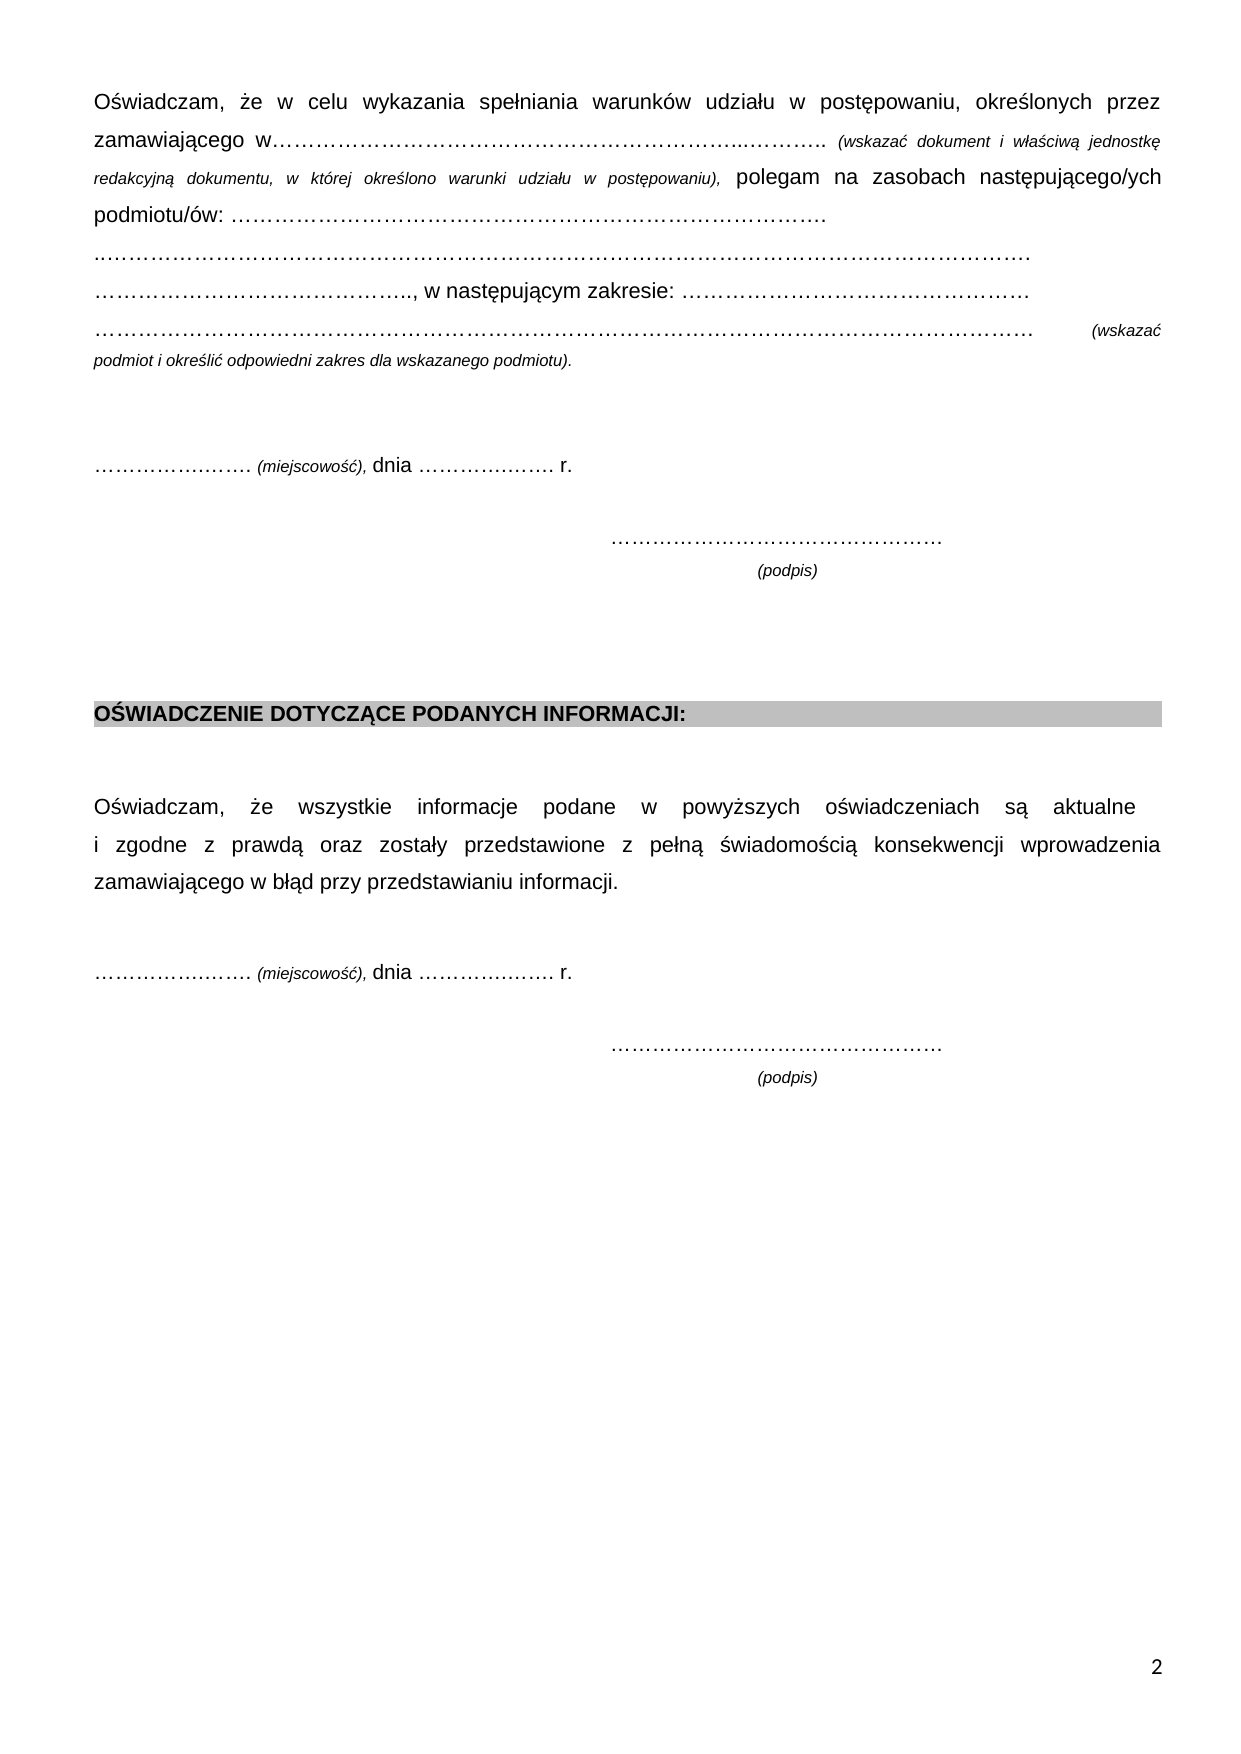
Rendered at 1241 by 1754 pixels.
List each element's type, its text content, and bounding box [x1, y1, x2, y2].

text (podpis) [684, 561, 1162, 580]
text ..……………………………………………………………………………………………………………….…………………………………….., w następującym zakresie: ………………………………………… [94, 240, 1162, 303]
text Oświadczam, że w celu wykazania spełniania warunków udziału w postępowaniu, określonych przez zamawiającego w………………………………………………………...……….. (wskazać dokument i właściwą jednostkę redakcyjną dokumentu, w której określono warunki udziału w postępowaniu), polegam na zasobach następującego/ych podmiotu/ów: ………………………………………………………………………. [94, 89, 1162, 227]
text ………………………………………… [94, 1032, 1162, 1056]
text OŚWIADCZENIE DOTYCZĄCE PODANYCH INFORMACJI: [94, 701, 1162, 727]
text ………………………………………… [94, 525, 1162, 549]
text (podpis) [684, 1067, 1162, 1087]
text …………….……. (miejscowość), dnia ………….……. r. [94, 453, 1162, 477]
text Oświadczam, że wszystkie informacje podane w powyższych oświadczeniach są aktualne i zgodne z prawdą oraz zostały przedstawione z pełną świadomością konsekwencji wprowadzenia zamawiającego w błąd przy przedstawianiu informacji. [94, 794, 1162, 894]
text ………………………………………………………………………………………………………………… (wskazać podmiot i określić odpowiedni zakres dla wskazanego podmiotu). [94, 316, 1162, 369]
text …………….……. (miejscowość), dnia ………….……. r. [94, 960, 1162, 984]
